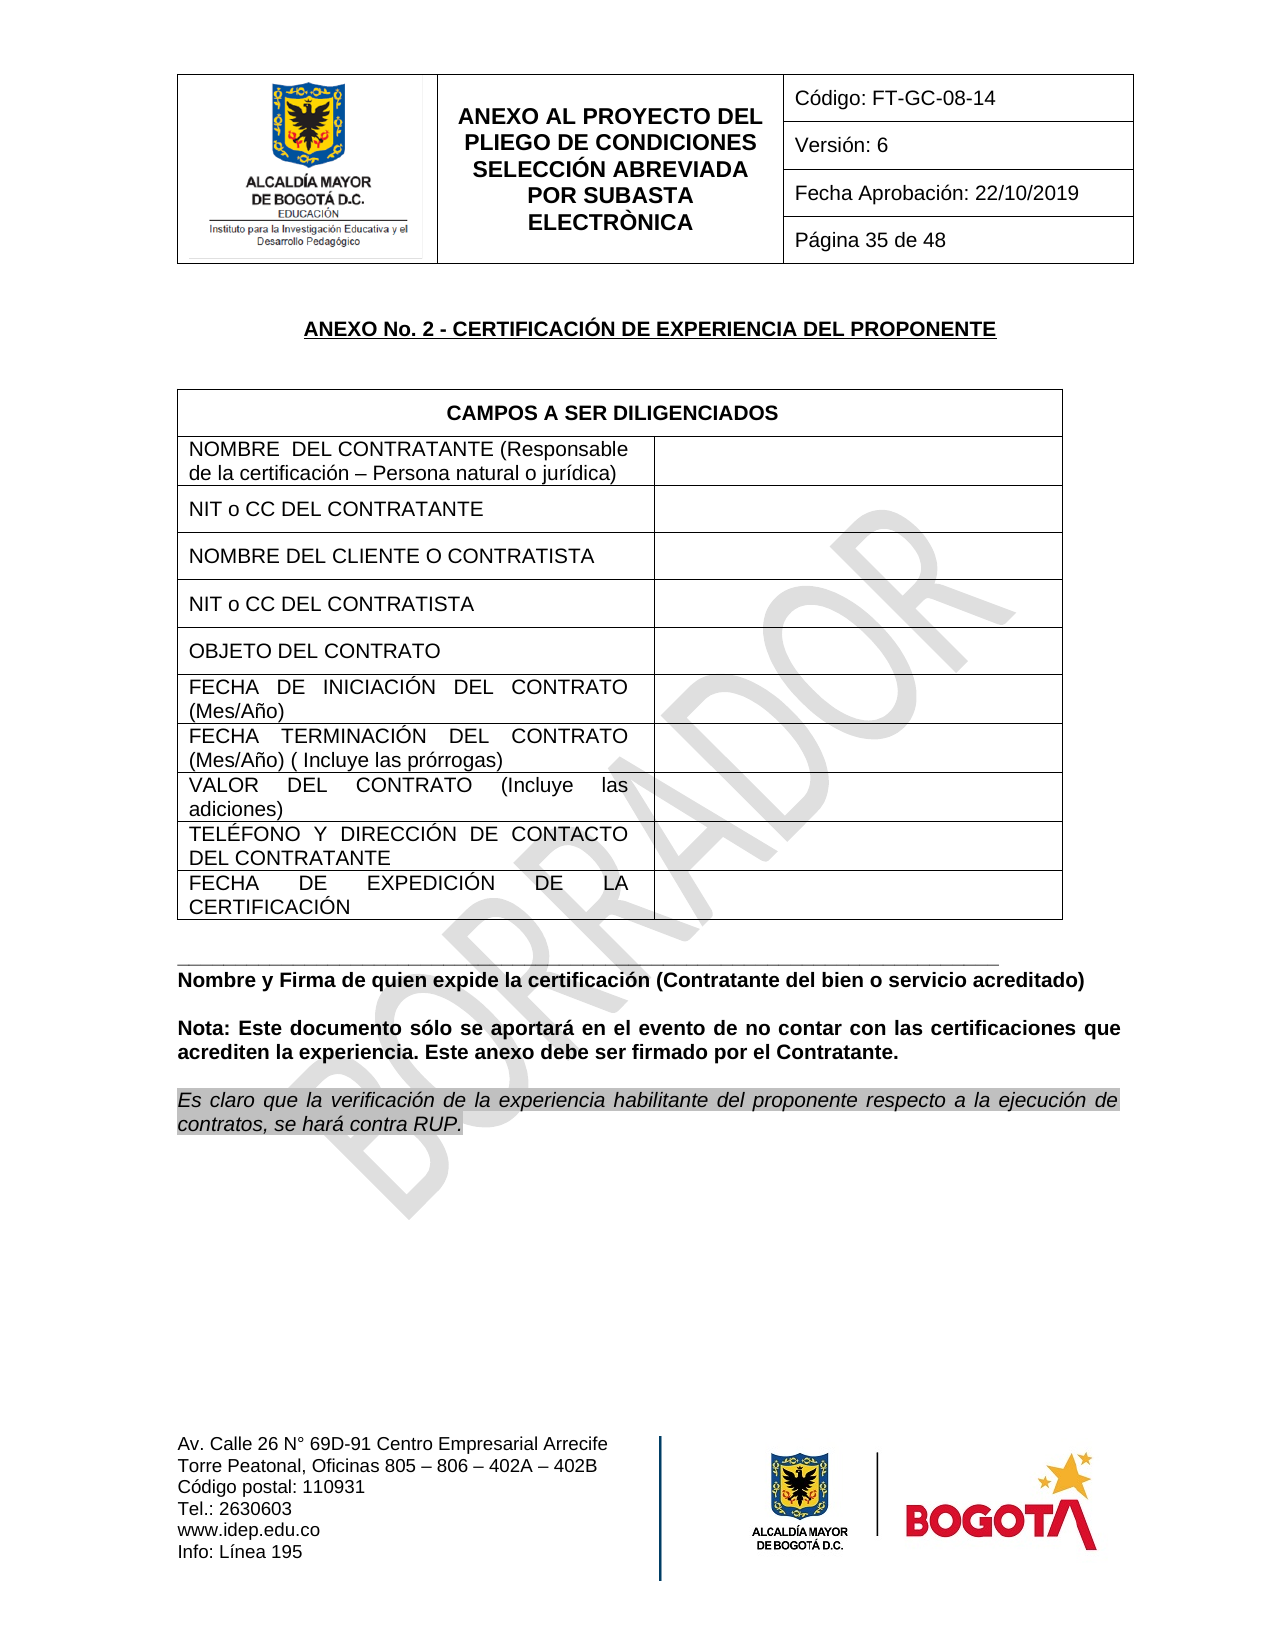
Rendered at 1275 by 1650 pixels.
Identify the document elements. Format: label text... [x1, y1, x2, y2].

table_cell [655, 533, 1062, 579]
table_cell [655, 486, 1062, 532]
picture [733, 1438, 1115, 1563]
table_cell TELÉFONO Y DIRECCIÓN DE CONTACTO DEL CONTRATANTE [178, 822, 654, 870]
table_cell [655, 675, 1062, 723]
text Nota: Este documento sólo se aportará en el evento de no contar con las certificaciones que acrediten la experiencia. Este anexo debe ser firmado por el Contratante. [177, 1016, 1122, 1063]
table_cell [655, 628, 1062, 674]
table_cell OBJETO DEL CONTRATO [178, 628, 654, 674]
table_cell VALOR DEL CONTRATO (Incluye las adiciones) [178, 773, 654, 821]
table_cell FECHA DE EXPEDICIÓN DE LA CERTIFICACIÓN [178, 871, 654, 919]
table_cell [655, 871, 1062, 919]
table_header CAMPOS A SER DILIGENCIADOS [178, 390, 1062, 436]
subtitle ANEXO No. 2 - CERTIFICACIÓN DE EXPERIENCIA DEL PROPONENTE [177, 317, 1122, 341]
table_cell NIT o CC DEL CONTRATISTA [178, 580, 654, 627]
table_cell [655, 773, 1062, 821]
text Nombre y Firma de quien expide la certificación (Contratante del bien o servicio acreditado) [177, 968, 1107, 992]
table_cell [655, 822, 1062, 870]
text _______________________________________________________________________ [177, 944, 1107, 968]
table_cell FECHA TERMINACIÓN DEL CONTRATO (Mes/Año) ( Incluye las prórrogas) [178, 724, 654, 772]
table_cell [655, 724, 1062, 772]
table_cell [655, 437, 1062, 485]
table_cell FECHA DE INICIACIÓN DEL CONTRATO (Mes/Año) [178, 675, 654, 723]
table_cell NOMBRE DEL CONTRATANTE (Responsable de la certificación – Persona natural o jurídica) [178, 437, 654, 485]
table_cell NOMBRE DEL CLIENTE O CONTRATISTA [178, 533, 654, 579]
picture [188, 75, 423, 259]
text Es claro que la verificación de la experiencia habilitante del proponente respecto a la ejecución de contratos, se hará contra RUP. [177, 1087, 1122, 1135]
table_cell [655, 580, 1062, 627]
table_cell NIT o CC DEL CONTRATANTE [178, 486, 654, 532]
